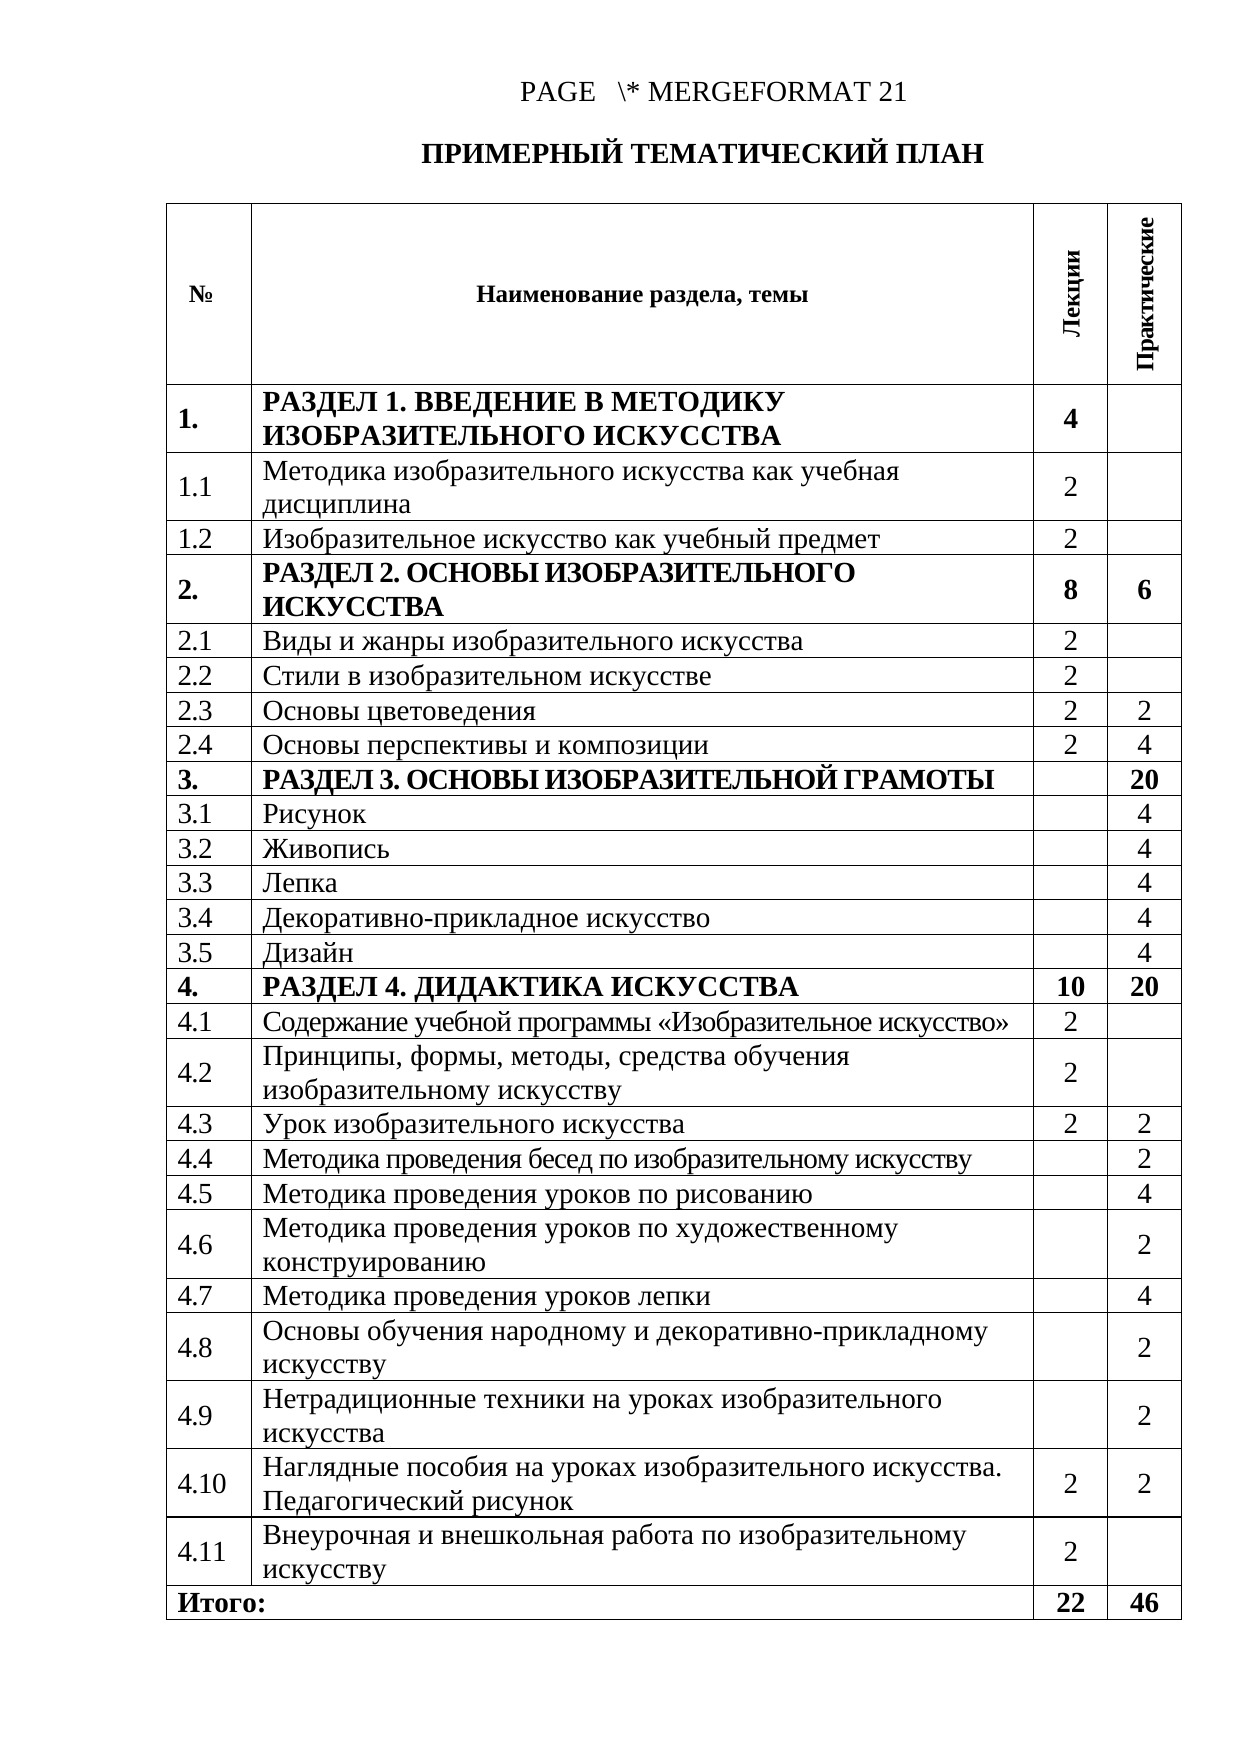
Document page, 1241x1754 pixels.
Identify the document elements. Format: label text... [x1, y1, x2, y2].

table_cell 4.11 [167, 1518, 251, 1584]
table_cell [1108, 453, 1181, 520]
table_cell 2 [1034, 693, 1107, 726]
table_cell Содержание учебной программы «Изобразительное искусство» [252, 1004, 1033, 1037]
table_cell Методика проведения уроков по художественному конструированию [252, 1210, 1033, 1277]
table_header Лекции [1034, 204, 1107, 383]
table_cell РАЗДЕЛ 1. ВВЕДЕНИЕ В МЕТОДИКУ ИЗОБРАЗИТЕЛЬНОГО ИСКУССТВА [252, 385, 1033, 452]
table_cell 4.7 [167, 1279, 251, 1312]
table_cell 2 [1108, 1210, 1181, 1277]
table_cell [1034, 1210, 1107, 1277]
table_cell 2 [1034, 1039, 1107, 1106]
table_cell Нетрадиционные техники на уроках изобразительного искусства [252, 1381, 1033, 1448]
table_cell [1108, 1039, 1181, 1106]
table_cell 4 [1108, 1279, 1181, 1312]
table_cell [1034, 1313, 1107, 1380]
table_cell 10 [1034, 969, 1107, 1003]
table_cell [1034, 935, 1107, 968]
table_cell РАЗДЕЛ 4. ДИДАКТИКА ИСКУССТВА [252, 969, 1033, 1003]
table_cell 1.2 [167, 521, 251, 554]
table_cell 2 [1034, 658, 1107, 692]
table_cell 2 [1034, 1107, 1107, 1140]
table_cell [1034, 1176, 1107, 1209]
table_cell 2.3 [167, 693, 251, 726]
table_cell 2 [1034, 453, 1107, 520]
table_cell 4 [1108, 831, 1181, 864]
table_cell 3.3 [167, 866, 251, 899]
table_cell 3. [167, 762, 251, 795]
table_cell 4 [1108, 796, 1181, 830]
table_cell 20 [1108, 762, 1181, 795]
table_cell Дизайн [252, 935, 1033, 968]
table_cell 2 [1108, 1381, 1181, 1448]
table_cell 46 [1108, 1586, 1181, 1619]
table_cell Внеурочная и внешкольная работа по изобразительному искусству [252, 1518, 1033, 1584]
table_cell [1034, 900, 1107, 934]
table_cell 4. [167, 969, 251, 1003]
table_cell [1108, 1004, 1181, 1037]
table_cell Методика проведения уроков по рисованию [252, 1176, 1033, 1209]
table_cell 4.2 [167, 1039, 251, 1106]
table_cell 3.1 [167, 796, 251, 830]
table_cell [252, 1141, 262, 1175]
table_cell 1.1 [167, 453, 251, 520]
table_cell [1108, 624, 1181, 657]
table_cell 4.9 [167, 1381, 251, 1448]
table_cell [1034, 1141, 1107, 1175]
table_cell 2. [167, 555, 251, 622]
table_cell Декоративно-прикладное искусство [252, 900, 1033, 934]
table_cell 4 [1034, 385, 1107, 452]
table_cell 4 [1108, 900, 1181, 934]
table_cell 2 [1108, 1141, 1181, 1175]
table_cell Итого: [167, 1586, 1033, 1619]
table_cell [1034, 762, 1107, 795]
table_cell Живопись [252, 831, 1033, 864]
table_cell 4.3 [167, 1107, 251, 1140]
table_cell Основы перспективы и композиции [252, 727, 1033, 761]
table_cell 4 [1108, 866, 1181, 899]
table_cell РАЗДЕЛ 2. ОСНОВЫ ИЗОБРАЗИТЕЛЬНОГО ИСКУССТВА [252, 555, 1033, 622]
table_cell 4.1 [167, 1004, 251, 1037]
table_cell Стили в изобразительном искусстве [252, 658, 1033, 692]
table_cell [1034, 866, 1107, 899]
table_cell 4.6 [167, 1210, 251, 1277]
table_cell 4.4 [167, 1141, 251, 1175]
table_cell 22 [1034, 1586, 1107, 1619]
table_cell 4.5 [167, 1176, 251, 1209]
table_cell 2 [1034, 1518, 1107, 1584]
table_cell [1034, 831, 1107, 864]
table_cell Основы обучения народному и декоративно-прикладному искусству [252, 1313, 1033, 1380]
table_cell 2.4 [167, 727, 251, 761]
table_cell Наглядные пособия на уроках изобразительного искусства. Педагогический рисунок [252, 1449, 1033, 1516]
table_cell [1108, 658, 1181, 692]
table_cell 2 [1108, 1107, 1181, 1140]
table_cell 2.2 [167, 658, 251, 692]
table_cell 3.4 [167, 900, 251, 934]
table_cell [1108, 1518, 1181, 1584]
table_cell 2 [1034, 1449, 1107, 1516]
table_cell Урок изобразительного искусства [252, 1107, 1033, 1140]
table_cell [1034, 796, 1107, 830]
table_cell 2 [1034, 521, 1107, 554]
table_cell 3.2 [167, 831, 251, 864]
table_cell 20 [1108, 969, 1181, 1003]
table_cell Виды и жанры изобразительного искусства [252, 624, 1033, 657]
table_cell [1108, 521, 1181, 554]
table_cell Методика изобразительного искусства как учебная дисциплина [252, 453, 1033, 520]
table_cell [1034, 1381, 1107, 1448]
table_cell 2 [1034, 1004, 1107, 1037]
table_cell 2 [1108, 693, 1181, 726]
table_cell РАЗДЕЛ 3. ОСНОВЫ ИЗОБРАЗИТЕЛЬНОЙ ГРАМОТЫ [252, 762, 1033, 795]
table_cell [1034, 1279, 1107, 1312]
table_cell Методика проведения уроков лепки [252, 1279, 1033, 1312]
table_cell 4 [1108, 727, 1181, 761]
table_cell 4.10 [167, 1449, 251, 1516]
table_cell Принципы, формы, методы, средства обучения изобразительному искусству [252, 1039, 1033, 1106]
table_header № [167, 204, 251, 383]
table_cell 6 [1108, 555, 1181, 622]
table_cell [1108, 385, 1181, 452]
table_cell 2 [1108, 1449, 1181, 1516]
table_cell 2 [1108, 1313, 1181, 1380]
table_cell 1. [167, 385, 251, 452]
table_cell 2 [1034, 624, 1107, 657]
table_cell Рисунок [252, 796, 1033, 830]
table_cell Изобразительное искусство как учебный предмет [252, 521, 1033, 554]
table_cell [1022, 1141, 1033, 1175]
table_cell 4.8 [167, 1313, 251, 1380]
table_header Практические [1108, 204, 1181, 383]
table_header Наименование раздела, темы [252, 204, 1033, 383]
table_cell 4 [1108, 1176, 1181, 1209]
table_cell Основы цветоведения [252, 693, 1033, 726]
table_cell 2 [1034, 727, 1107, 761]
table_cell Лепка [252, 866, 1033, 899]
table_cell 4 [1108, 935, 1181, 968]
text ПРИМЕРНЫЙ ТЕМАТИЧЕСКИЙ ПЛАН [177, 136, 1169, 170]
table_cell 3.5 [167, 935, 251, 968]
table_cell 8 [1034, 555, 1107, 622]
table_cell 2.1 [167, 624, 251, 657]
